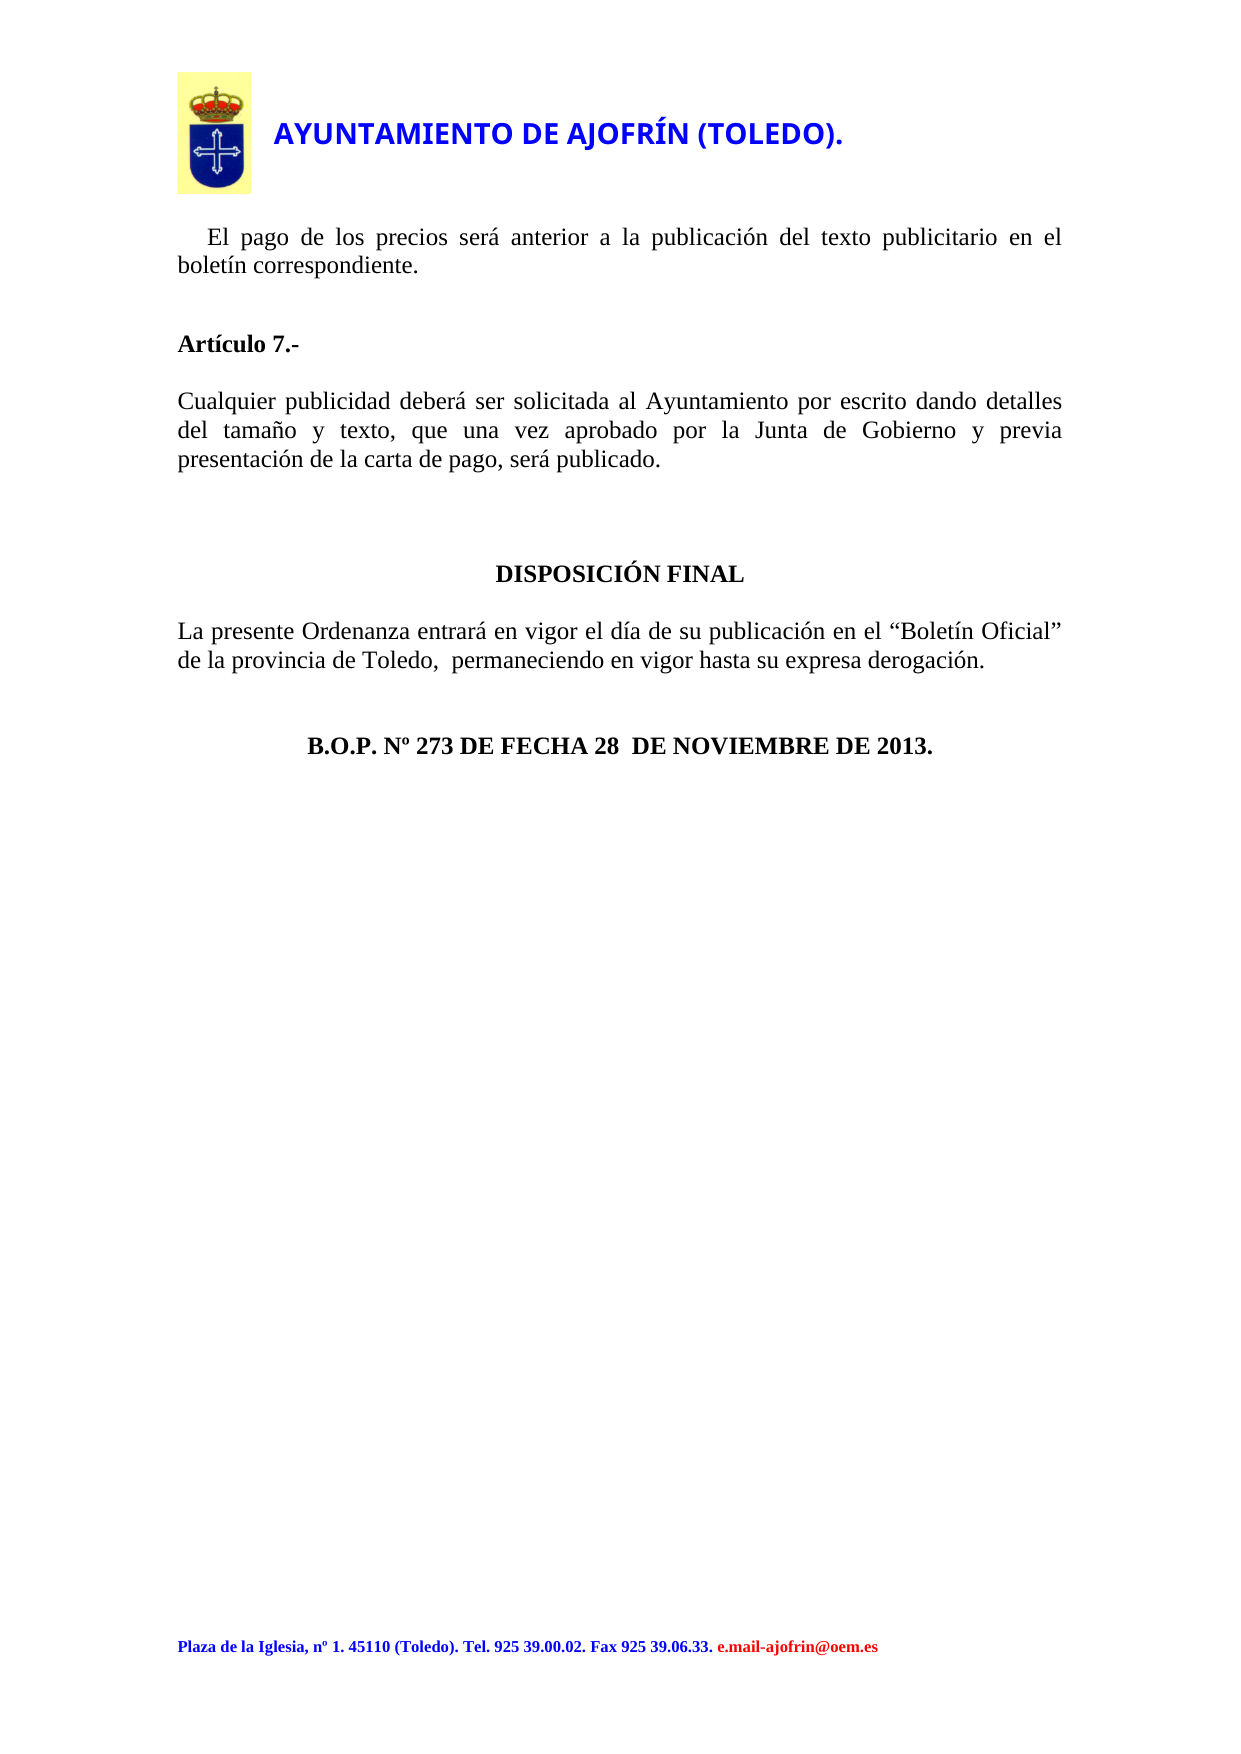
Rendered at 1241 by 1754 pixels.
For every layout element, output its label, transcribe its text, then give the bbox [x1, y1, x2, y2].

text Cualquier publicidad deberá ser solicitada al Ayuntamiento por escrito dando detalles del tamaño y texto, que una vez aprobado por la Junta de Gobierno y previa presentación de la carta de pago, será publicado. [177, 386, 1063, 472]
text La presente Ordenanza entrará en vigor el día de su publicación en el “Boletín Oficial” de la provincia de Toledo, permaneciendo en vigor hasta su expresa derogación. [177, 616, 1063, 674]
text B.O.P. Nº 273 DE FECHA 28 DE NOVIEMBRE DE 2013. [177, 731, 1063, 760]
subtitle Artículo 7.- [177, 329, 1063, 357]
text DISPOSICIÓN FINAL [177, 559, 1063, 587]
picture [177, 72, 252, 194]
text El pago de los precios será anterior a la publicación del texto publicitario en el boletín correspondiente. [177, 222, 1063, 279]
